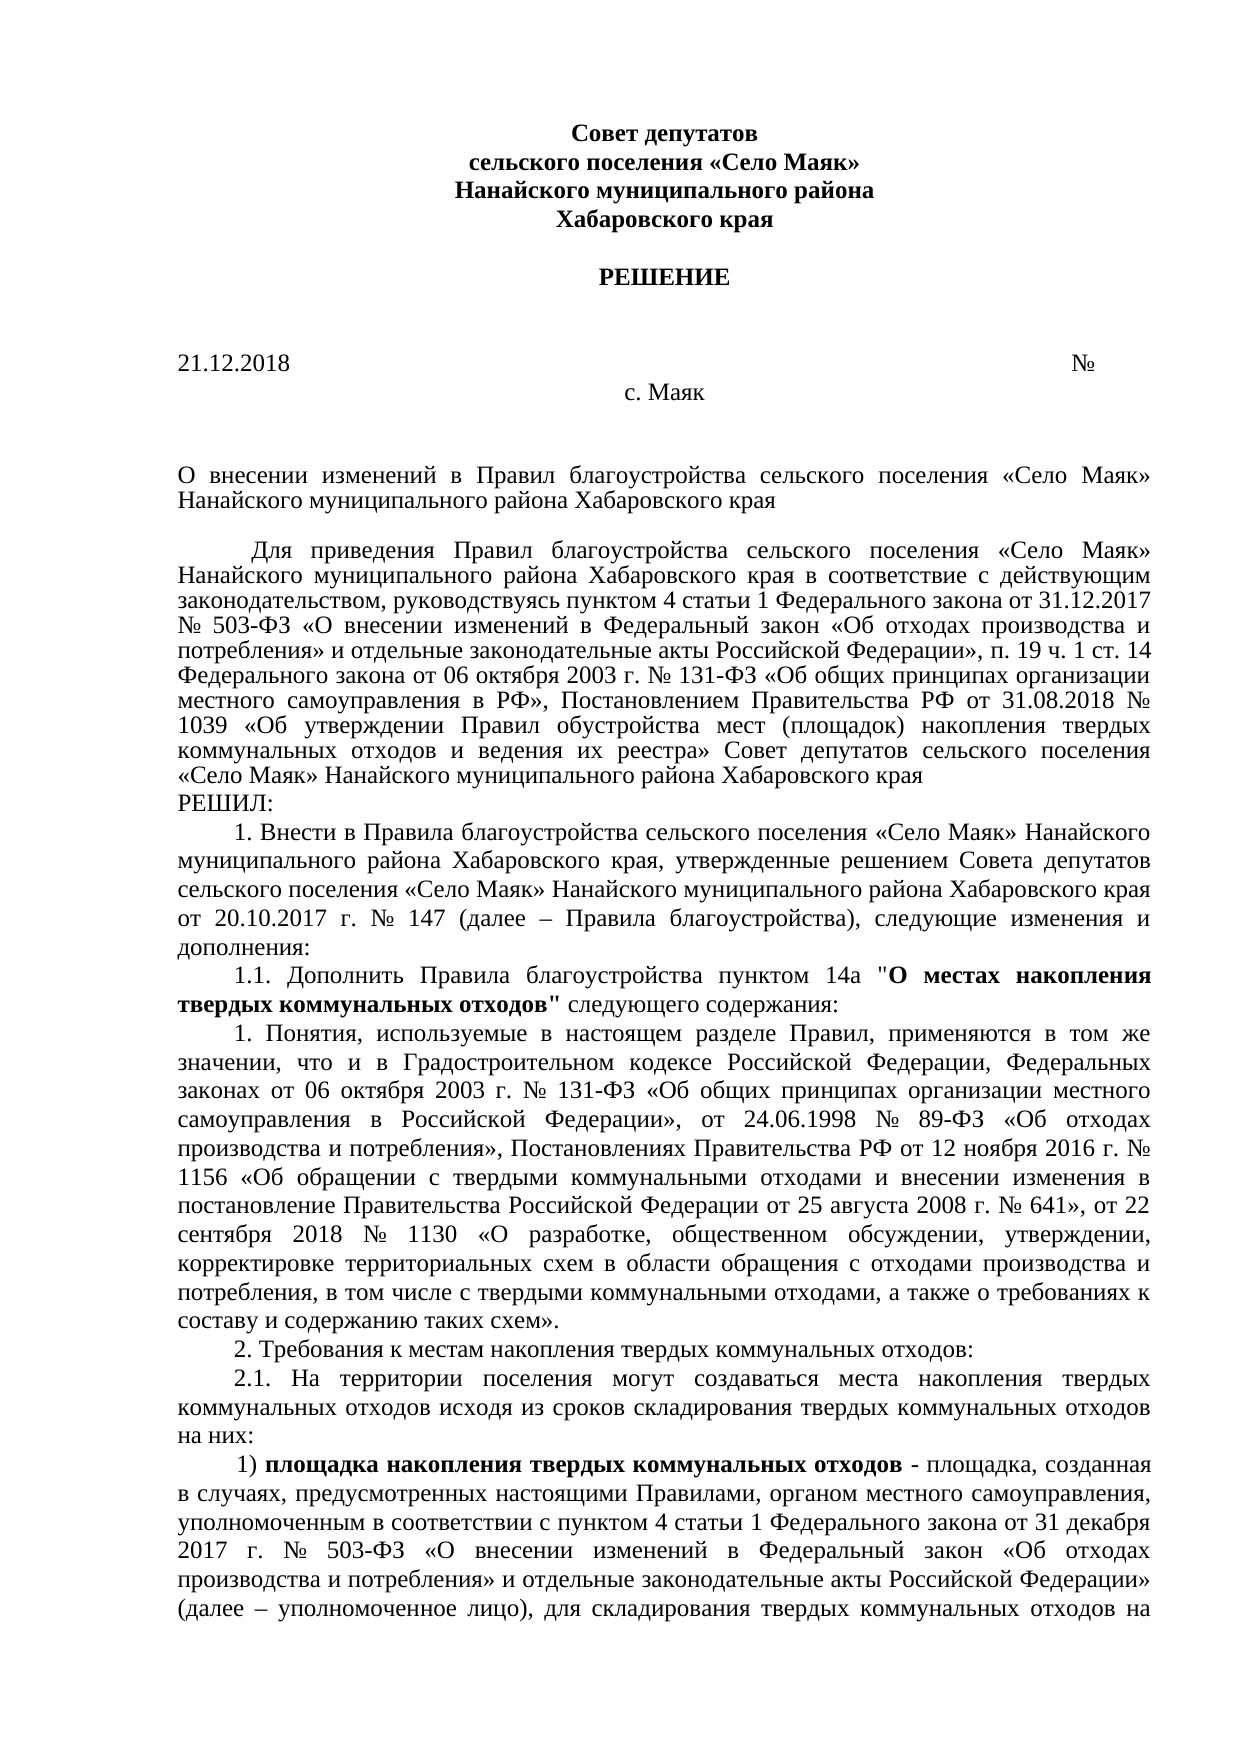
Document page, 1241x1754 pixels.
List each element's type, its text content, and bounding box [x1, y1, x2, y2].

text 2. Требования к местам накопления твердых коммунальных отходов: [177, 1334, 1152, 1363]
text 1. Понятия, используемые в настоящем разделе Правил, применяются в том же значении, что и в Градостроительном кодексе Российской Федерации, Федеральных законах от 06 октября 2003 г. № 131-ФЗ «Об общих принципах организации местного самоуправления в Российской Федерации», от 24.06.1998 № 89-ФЗ «Об отходах производства и потребления», Постановлениях Правительства РФ от 12 ноября 2016 г. № 1156 «Об обращении с твердыми коммунальными отходами и внесении изменения в постановление Правительства Российской Федерации от 25 августа 2008 г. № 641», от 22 сентября 2018 № 1130 «О разработке, общественном обсуждении, утверждении, корректировке территориальных схем в области обращения с отходами производства и потребления, в том числе с твердыми коммунальными отходами, а также о требованиях к составу и содержанию таких схем». [177, 1018, 1152, 1334]
text РЕШЕНИЕ [177, 262, 1152, 291]
text Для приведения Правил благоустройства сельского поселения «Село Маяк» Нанайского муниципального района Хабаровского края в соответствие с действующим законодательством, руководствуясь пунктом 4 статьи 1 Федерального закона от 31.12.2017 № 503-ФЗ «О внесении изменений в Федеральный закон «Об отходах производства и потребления» и отдельные законодательные акты Российской Федерации», п. 19 ч. 1 ст. 14 Федерального закона от 06 октября 2003 г. № 131-ФЗ «Об общих принципах организации местного самоуправления в РФ», Постановлением Правительства РФ от 31.08.2018 № 1039 «Об утверждении Правил обустройства мест (площадок) накопления твердых коммунальных отходов и ведения их реестра» Совет депутатов сельского поселения «Село Маяк» Нанайского муниципального района Хабаровского края [177, 538, 1152, 788]
text 1. Внести в Правила благоустройства сельского поселения «Село Маяк» Нанайского муниципального района Хабаровского края, утвержденные решением Совета депутатов сельского поселения «Село Маяк» Нанайского муниципального района Хабаровского края от 20.10.2017 г. № 147 (далее – Правила благоустройства), следующие изменения и дополнения: [177, 817, 1152, 961]
text сельского поселения «Село Маяк» [177, 147, 1152, 176]
text Нанайского муниципального района [177, 176, 1152, 204]
text Хабаровского края [177, 204, 1152, 233]
text 21.12.2018 № [177, 348, 1152, 377]
text 2.1. На территории поселения могут создаваться места накопления твердых коммунальных отходов исходя из сроков складирования твердых коммунальных отходов на них: [177, 1363, 1152, 1449]
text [177, 1449, 1152, 1622]
text Совет депутатов [177, 118, 1152, 147]
text РЕШИЛ: [177, 788, 1152, 817]
text с. Маяк [177, 377, 1152, 406]
text 1.1. Дополнить Правила благоустройства пунктом 14а "О местах накопления твердых коммунальных отходов" следующего содержания: [177, 961, 1152, 1018]
text О внесении изменений в Правил благоустройства сельского поселения «Село Маяк» Нанайского муниципального района Хабаровского края [177, 463, 1152, 513]
